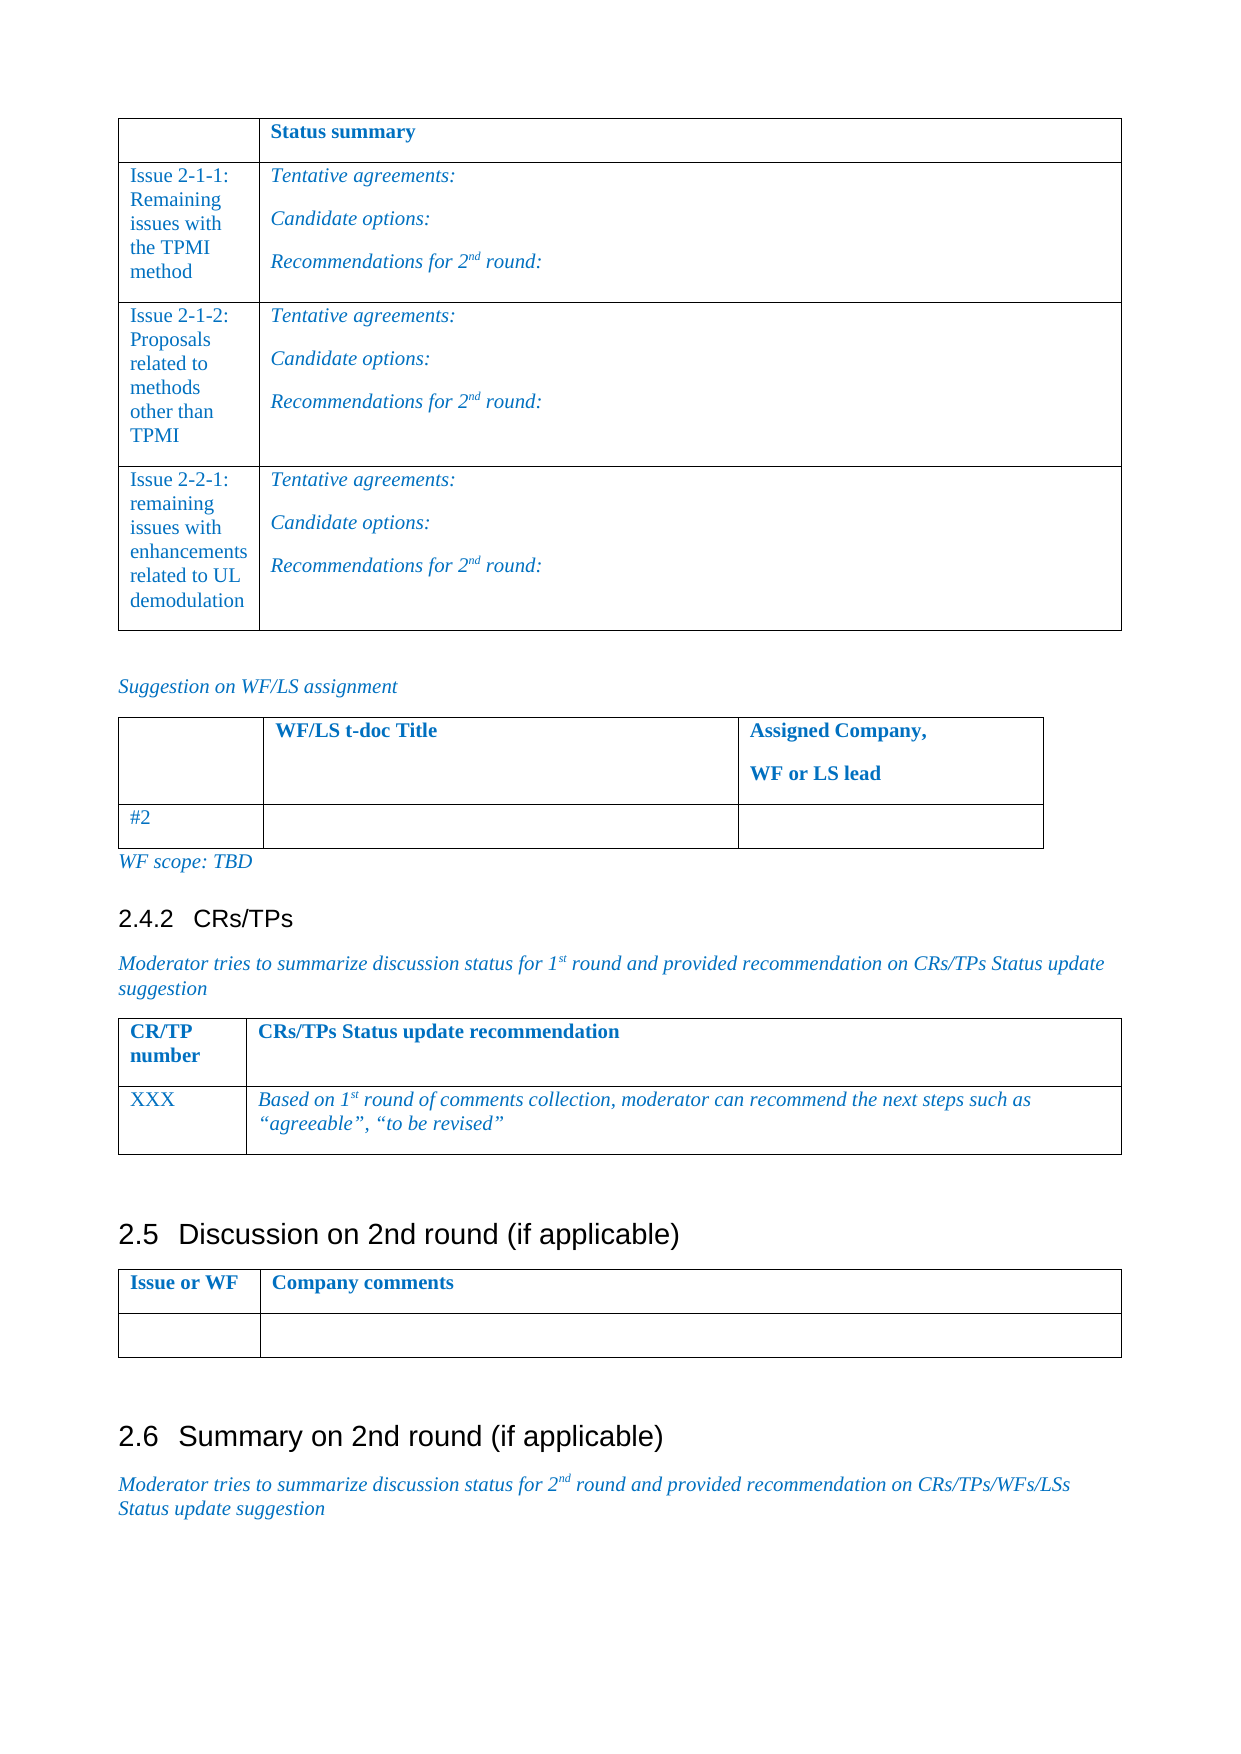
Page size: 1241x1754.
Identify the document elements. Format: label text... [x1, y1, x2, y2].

table_cell Based on 1st round of comments collection, moderator can recommend the next steps such as “agreeable”, “to be revised” [247, 1087, 1121, 1154]
table_cell [261, 1314, 1121, 1357]
table_header Assigned Company, WF or LS lead [739, 718, 1043, 804]
table_cell Issue 2-1-1: Remaining issues with the TPMI method [119, 163, 259, 302]
table_header Issue or WF [119, 1270, 260, 1313]
table_cell [119, 1314, 260, 1357]
table_header CR/TP number [119, 1019, 246, 1086]
table_cell XXX [119, 1087, 246, 1154]
table_cell Issue 2-1-2: Proposals related to methods other than TPMI [119, 303, 259, 466]
text Suggestion on WF/LS assignment [118, 674, 1122, 698]
table_cell Tentative agreements: Candidate options: Recommendations for 2nd round: [260, 303, 1121, 466]
table_header [119, 718, 263, 804]
table_header WF/LS t-doc Title [264, 718, 738, 804]
text Moderator tries to summarize discussion status for 1st round and provided recommendation on CRs/TPs Status update suggestion [118, 951, 1122, 999]
subtitle CRs/TPs [118, 904, 1122, 933]
subtitle Summary on 2nd round (if applicable) [118, 1419, 1122, 1453]
table_cell #2 [119, 805, 263, 847]
subtitle Discussion on 2nd round (if applicable) [118, 1217, 1122, 1250]
text WF scope: TBD [118, 848, 1122, 873]
table_cell Tentative agreements: Candidate options: Recommendations for 2nd round: [260, 163, 1121, 302]
table_cell [739, 805, 1043, 847]
table_header [119, 119, 259, 162]
table_cell Tentative agreements: Candidate options: Recommendations for 2nd round: [260, 467, 1121, 630]
table_header CRs/TPs Status update recommendation [247, 1019, 1121, 1086]
table_header Company comments [261, 1270, 1121, 1313]
table_cell Issue 2-2-1: remaining issues with enhancements related to UL demodulation [119, 467, 259, 630]
table_cell [264, 805, 738, 847]
text Moderator tries to summarize discussion status for 2nd round and provided recommendation on CRs/TPs/WFs/LSs Status update suggestion [118, 1472, 1122, 1520]
table_header Status summary [260, 119, 1121, 162]
